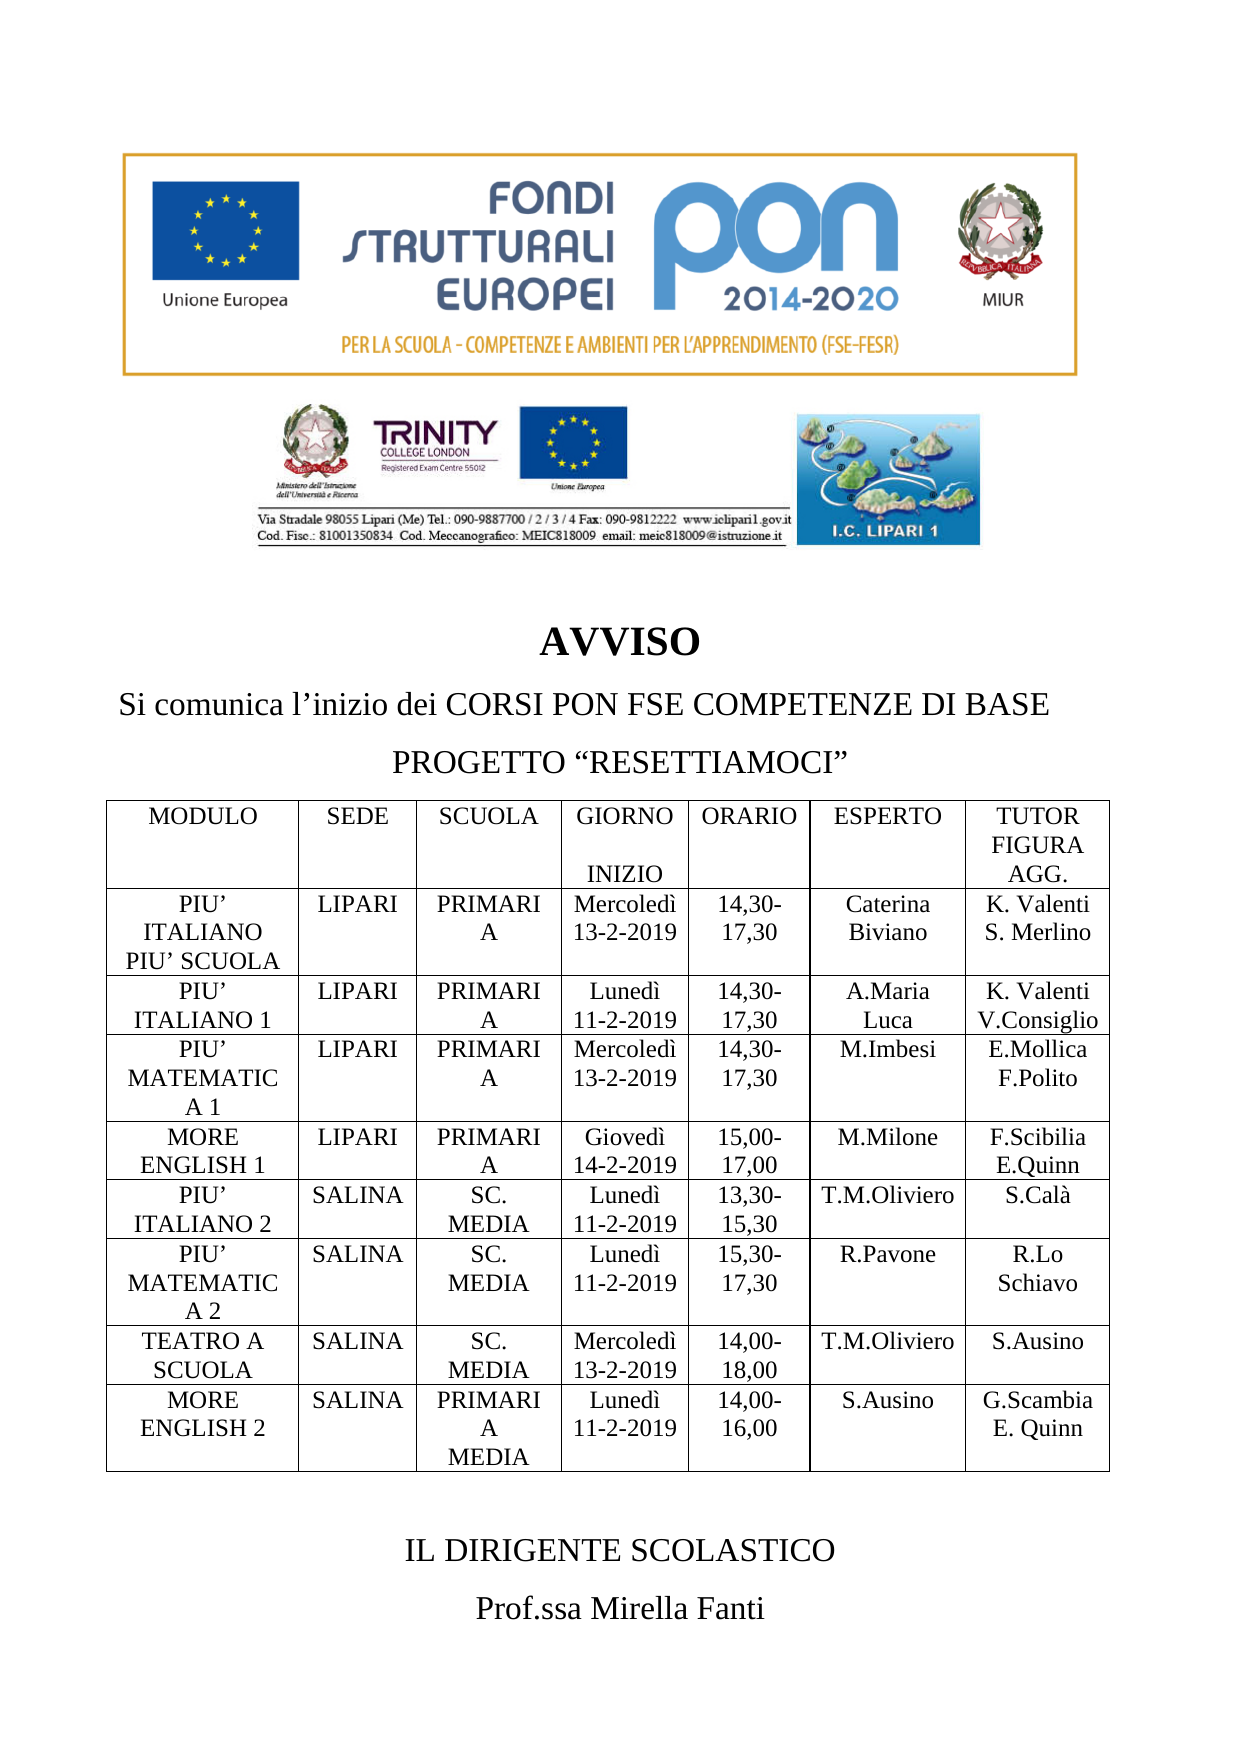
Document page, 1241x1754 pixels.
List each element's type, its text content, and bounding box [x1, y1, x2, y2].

table_cell Mercoledì 13-2-2019 [562, 889, 688, 975]
table_cell E.Mollica F.Polito [966, 1035, 1109, 1121]
text Si comunica l’inizio dei CORSI PON FSE COMPETENZE DI BASE [118, 684, 1122, 723]
table_cell 14,30-17,30 [689, 889, 809, 975]
text Prof.ssa Mirella Fanti [118, 1588, 1122, 1626]
table_cell 14,30-17,30 [689, 1035, 809, 1121]
table_cell MORE ENGLISH 2 [107, 1385, 298, 1471]
table_header SEDE [299, 801, 416, 888]
table_cell R.Pavone [811, 1239, 965, 1325]
table_cell LIPARI [299, 1035, 416, 1121]
table_cell PIU’ MATEMATICA 1 [107, 1035, 298, 1121]
table_cell SALINA [299, 1180, 416, 1238]
table_cell SALINA [299, 1326, 416, 1384]
table_header ESPERTO [811, 801, 965, 888]
table_cell Mercoledì 13-2-2019 [562, 1326, 688, 1384]
table_cell PIU’ MATEMATICA 2 [107, 1239, 298, 1325]
table_cell PIU’ ITALIANO PIU’ SCUOLA [107, 889, 298, 975]
table_cell 15,00-17,00 [689, 1122, 809, 1179]
table_cell Caterina Biviano [811, 889, 965, 975]
table_cell Lunedì 11-2-2019 [562, 1385, 688, 1471]
table_cell 14,00-18,00 [689, 1326, 809, 1384]
table_header TUTOR FIGURA AGG. [966, 801, 1109, 888]
table_cell SALINA [299, 1239, 416, 1325]
table_cell K. Valenti V.Consiglio [966, 976, 1109, 1033]
table_cell 14,30-17,30 [689, 976, 809, 1033]
table_cell PRIMARIA MEDIA [417, 1385, 561, 1471]
table_header GIORNO INIZIO [562, 801, 688, 888]
table_cell M.Imbesi [811, 1035, 965, 1121]
table_cell PRIMARIA [417, 1035, 561, 1121]
table_cell T.M.Oliviero [811, 1180, 965, 1238]
table_cell Lunedì 11-2-2019 [562, 1180, 688, 1238]
table_cell TEATRO A SCUOLA [107, 1326, 298, 1384]
picture [118, 147, 1081, 381]
picture [251, 399, 989, 551]
table_cell F.Scibilia E.Quinn [966, 1122, 1109, 1179]
table_cell PIU’ ITALIANO 2 [107, 1180, 298, 1238]
table_cell T.M.Oliviero [811, 1326, 965, 1384]
table_cell M.Milone [811, 1122, 965, 1179]
table_cell PRIMARIA [417, 976, 561, 1033]
table_cell R.Lo Schiavo [966, 1239, 1109, 1325]
table_cell S.Calà [966, 1180, 1109, 1238]
table_cell A.Maria Luca [811, 976, 965, 1033]
table_header SCUOLA [417, 801, 561, 888]
table_cell SC. MEDIA [417, 1180, 561, 1238]
table_cell LIPARI [299, 889, 416, 975]
table_cell S.Ausino [811, 1385, 965, 1471]
table_cell S.Ausino [966, 1326, 1109, 1384]
table_cell SC. MEDIA [417, 1239, 561, 1325]
table_cell K. Valenti S. Merlino [966, 889, 1109, 975]
text PROGETTO “RESETTIAMOCI” [118, 742, 1122, 781]
table_cell PRIMARIA [417, 889, 561, 975]
table_cell 15,30- 17,30 [689, 1239, 809, 1325]
table_cell SC. MEDIA [417, 1326, 561, 1384]
table_header ORARIO [689, 801, 809, 888]
table_cell Giovedì 14-2-2019 [562, 1122, 688, 1179]
table_cell G.Scambia E. Quinn [966, 1385, 1109, 1471]
table_cell LIPARI [299, 976, 416, 1033]
table_cell LIPARI [299, 1122, 416, 1179]
table_cell Lunedì 11-2-2019 [562, 1239, 688, 1325]
table_cell Lunedì 11-2-2019 [562, 976, 688, 1033]
text AVVISO [118, 616, 1122, 664]
table_cell 14,00-16,00 [689, 1385, 809, 1471]
table_header MODULO [107, 801, 298, 888]
table_cell SALINA [299, 1385, 416, 1471]
table_cell Mercoledì 13-2-2019 [562, 1035, 688, 1121]
table_cell PIU’ ITALIANO 1 [107, 976, 298, 1033]
table_cell 13,30-15,30 [689, 1180, 809, 1238]
text IL DIRIGENTE SCOLASTICO [118, 1530, 1122, 1568]
table_cell PRIMARIA [417, 1122, 561, 1179]
table_cell MORE ENGLISH 1 [107, 1122, 298, 1179]
